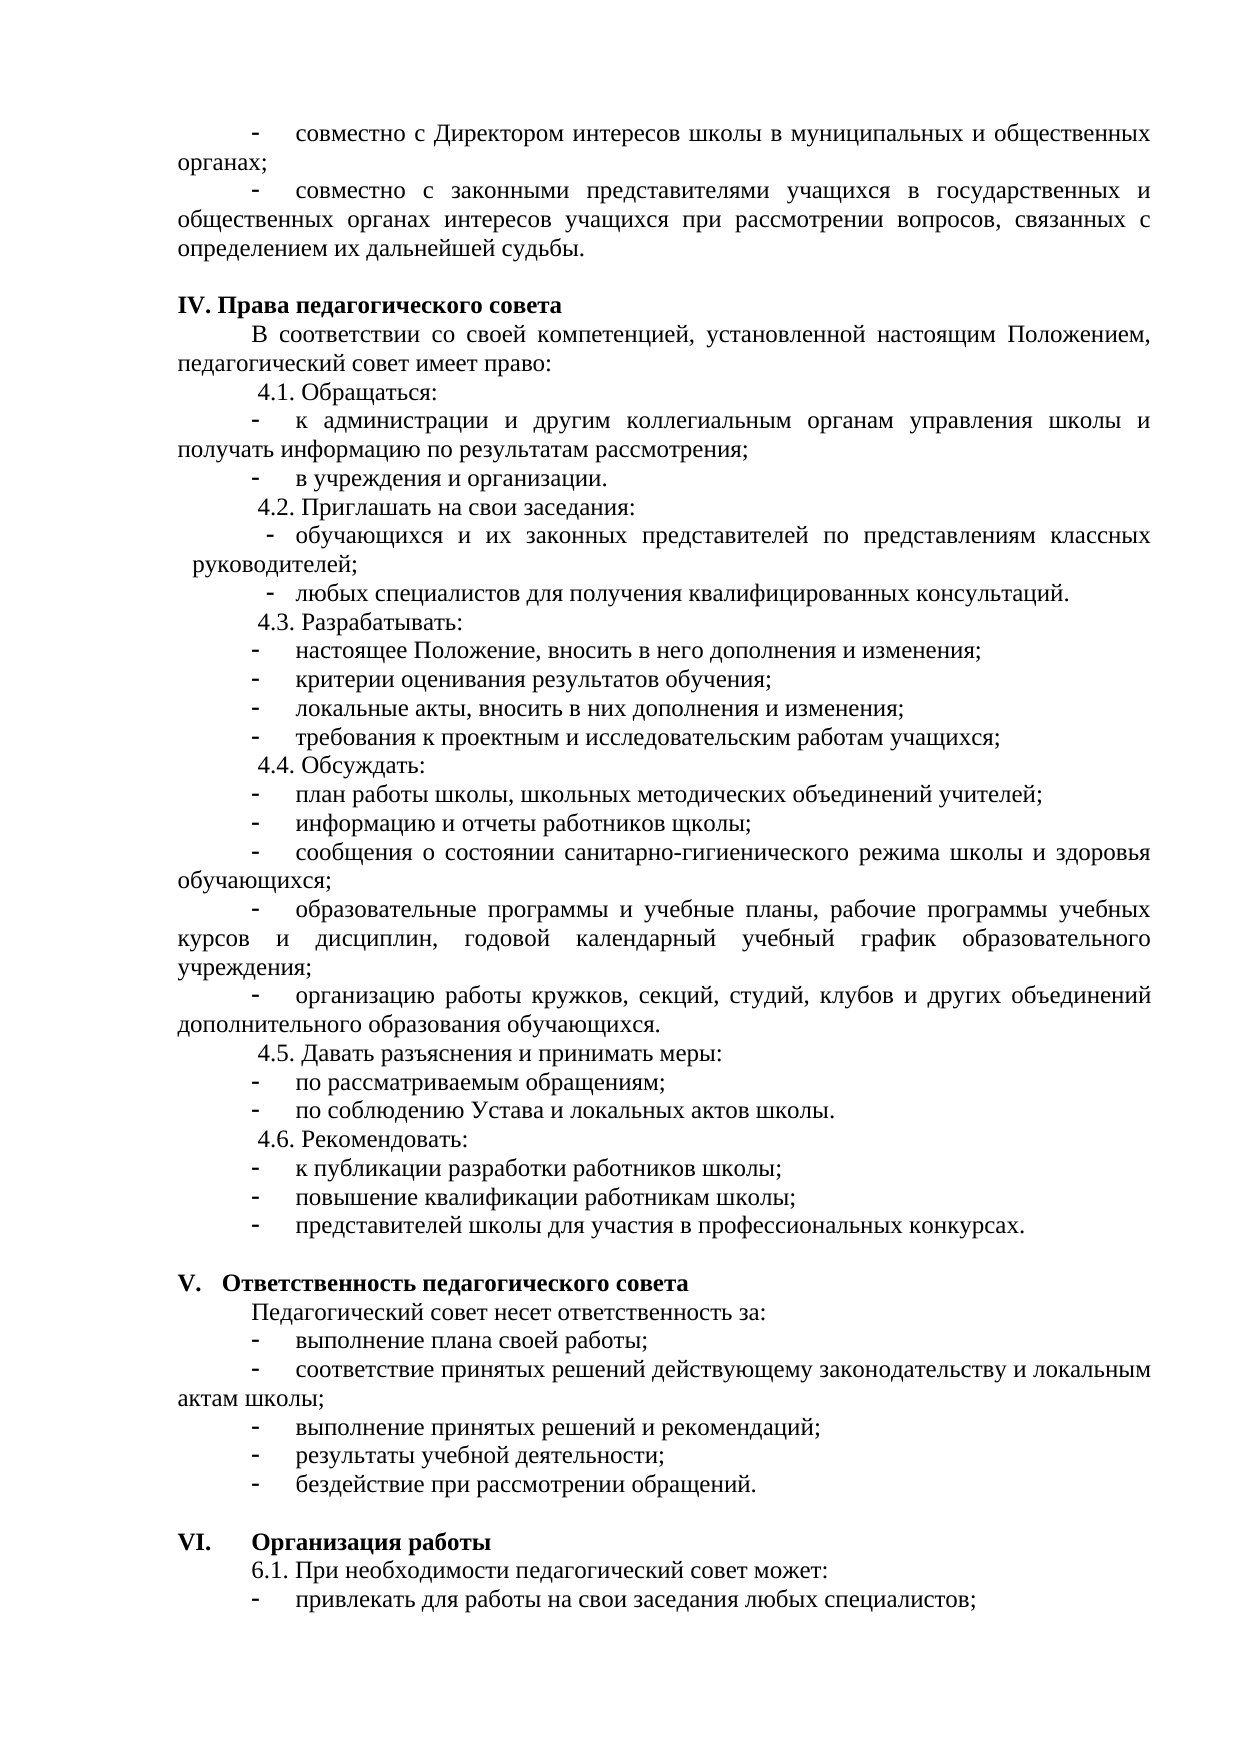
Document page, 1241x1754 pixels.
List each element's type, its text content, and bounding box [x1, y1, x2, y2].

list Ответственность педагогического совета [177, 1268, 1152, 1297]
list выполнение плана своей работы; [177, 1326, 1152, 1354]
list критерии оценивания результатов обучения; [177, 664, 1152, 693]
list к администрации и другим коллегиальным органам управления школы и получать информацию по результатам рассмотрения; [177, 406, 1152, 463]
list сообщения о состоянии санитарно-гигиенического режима школы и здоровья обучающихся; [177, 837, 1152, 894]
text 4.6. Рекомендовать: [177, 1124, 1152, 1153]
list настоящее Положение, вносить в него дополнения и изменения; [177, 636, 1152, 664]
list требования к проектным и исследовательским работам учащихся; [177, 722, 1152, 751]
list план работы школы, школьных методических объединений учителей; [177, 779, 1152, 808]
list повышение квалификации работникам школы; [177, 1182, 1152, 1211]
list представителей школы для участия в профессиональных конкурсах. [177, 1211, 1152, 1239]
text 4.4. Обсуждать: [177, 751, 1152, 779]
text IV. Права педагогического совета [177, 291, 1152, 319]
list любых специалистов для получения квалифицированных консультаций. [192, 578, 1152, 607]
text 4.2. Приглашать на свои заседания: [177, 492, 1152, 521]
list информацию и отчеты работников щколы; [177, 808, 1152, 837]
list соответствие принятых решений действующему законодательству и локальным актам школы; [177, 1354, 1152, 1412]
list образовательные программы и учебные планы, рабочие программы учебных курсов и дисциплин, годовой календарный учебный график образовательного учреждения; [177, 894, 1152, 981]
text 4.3. Разрабатывать: [177, 607, 1152, 636]
list в учреждения и организации. [177, 463, 1152, 492]
text 4.1. Обращаться: [177, 377, 1152, 406]
list локальные акты, вносить в них дополнения и изменения; [177, 693, 1152, 722]
text В соответствии со своей компетенцией, установленной настоящим Положением, педагогический совет имеет право: [177, 319, 1152, 377]
list бездействие при рассмотрении обращений. [177, 1469, 1152, 1498]
text 4.5. Давать разъяснения и принимать меры: [177, 1038, 1152, 1067]
list результаты учебной деятельности; [177, 1441, 1152, 1469]
text 6.1. При необходимости педагогический совет может: [177, 1556, 1152, 1584]
list организацию работы кружков, секций, студий, клубов и других объединений дополнительного образования обучающихся. [177, 981, 1152, 1038]
text Педагогический совет несет ответственность за: [177, 1297, 1152, 1326]
list выполнение принятых решений и рекомендаций; [177, 1412, 1152, 1441]
list Организация работы [177, 1527, 1152, 1556]
list по рассматриваемым обращениям; [177, 1067, 1152, 1096]
list привлекать для работы на свои заседания любых специалистов; [177, 1584, 1152, 1613]
list совместно с законными представителями учащихся в государственных и общественных органах интересов учащихся при рассмотрении вопросов, связанных с определением их дальнейшей судьбы. [177, 176, 1152, 262]
list к публикации разработки работников школы; [177, 1153, 1152, 1182]
list по соблюдению Устава и локальных актов школы. [177, 1096, 1152, 1124]
list обучающихся и их законных представителей по представлениям классных руководителей; [192, 521, 1152, 578]
list совместно с Директором интересов школы в муниципальных и общественных органах; [177, 118, 1152, 176]
